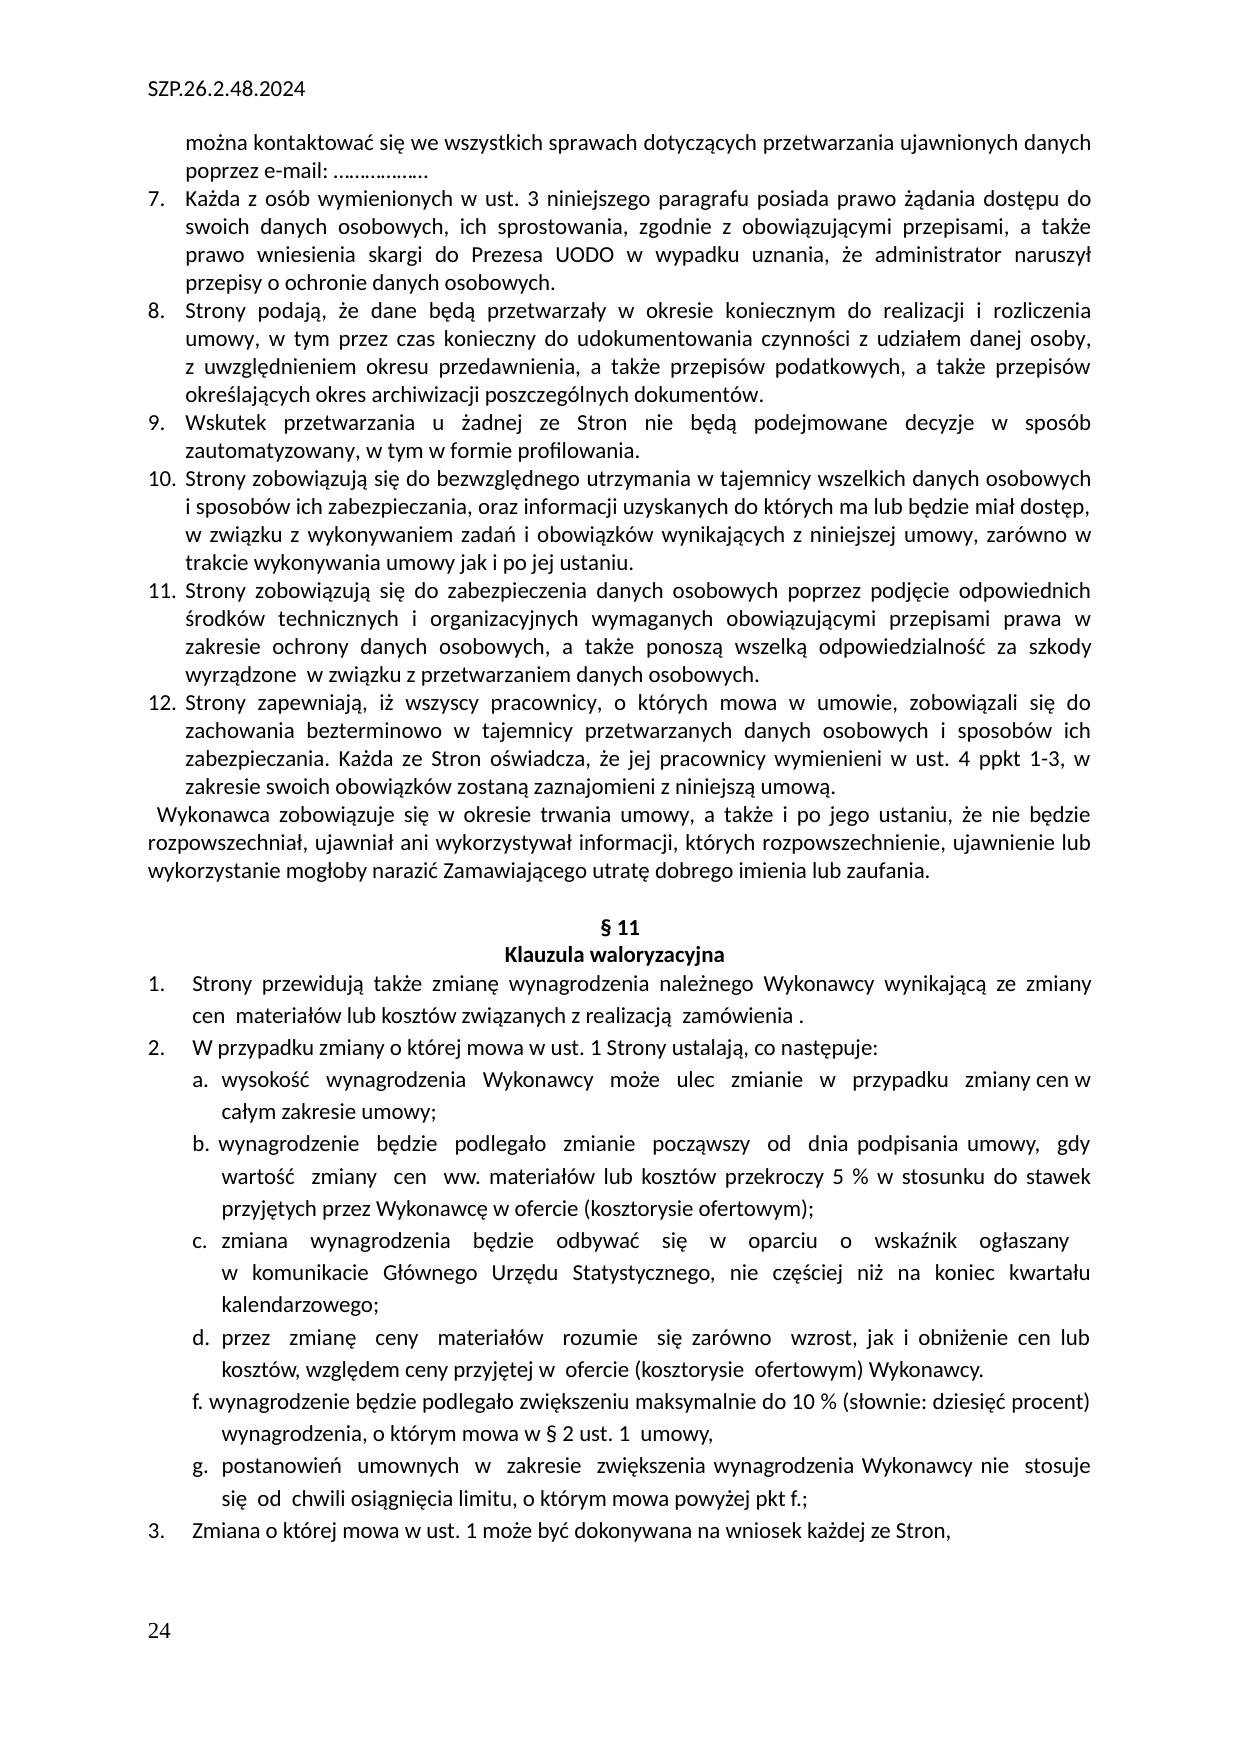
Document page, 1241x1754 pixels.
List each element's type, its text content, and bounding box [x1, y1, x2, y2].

text § 11 [148, 913, 1093, 941]
text Wykonawca zobowiązuje się w okresie trwania umowy, a także i po jego ustaniu, że nie będzie rozpowszechniał, ujawniał ani wykorzystywał informacji, których rozpowszechnienie, ujawnienie lub wykorzystanie mogłoby narazić Zamawiającego utratę dobrego imienia lub zaufania. [148, 801, 1093, 884]
list f. wynagrodzenie będzie podlegało zwiększeniu maksymalnie do 10 % (słownie: dziesięć procent) wynagrodzenia, o którym mowa w § 2 ust. 1 umowy, [192, 1387, 1093, 1447]
list Strony zobowiązują się do bezwzględnego utrzymania w tajemnicy wszelkich danych osobowych i sposobów ich zabezpieczania, oraz informacji uzyskanych do których ma lub będzie miał dostęp, w związku z wykonywaniem zadań i obowiązków wynikających z niniejszej umowy, zarówno w trakcie wykonywania umowy jak i po jej ustaniu. [148, 464, 1093, 576]
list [148, 128, 1093, 184]
list Zmiana o której mowa w ust. 1 może być dokonywana na wniosek każdej ze Stron, [148, 1516, 1093, 1544]
list Strony zapewniają, iż wszyscy pracownicy, o których mowa w umowie, zobowiązali się do zachowania bezterminowo w tajemnicy przetwarzanych danych osobowych i sposobów ich zabezpieczania. Każda ze Stron oświadcza, że jej pracownicy wymienieni w ust. 4 ppkt 1-3, w zakresie swoich obowiązków zostaną zaznajomieni z niniejszą umową. [148, 688, 1093, 801]
list Strony przewidują także zmianę wynagrodzenia należnego Wykonawcy wynikającą ze zmiany cen materiałów lub kosztów związanych z realizacją zamówienia . [148, 969, 1093, 1029]
list Wskutek przetwarzania u żadnej ze Stron nie będą podejmowane decyzje w sposób zautomatyzowany, w tym w formie profilowania. [148, 408, 1093, 464]
list Każda z osób wymienionych w ust. 3 niniejszego paragrafu posiada prawo żądania dostępu do swoich danych osobowych, ich sprostowania, zgodnie z obowiązującymi przepisami, a także prawo wniesienia skargi do Prezesa UODO w wypadku uznania, że administrator naruszył przepisy o ochronie danych osobowych. [148, 184, 1093, 296]
list g. postanowień umownych w zakresie zwiększenia wynagrodzenia Wykonawcy nie stosuje się od chwili osiągnięcia limitu, o którym mowa powyżej pkt f.; [192, 1451, 1093, 1512]
list a. wysokość wynagrodzenia Wykonawcy może ulec zmianie w przypadku zmiany cen w całym zakresie umowy; [192, 1065, 1093, 1125]
list d. przez zmianę ceny materiałów rozumie się zarówno wzrost, jak i obniżenie cen lub kosztów, względem ceny przyjętej w ofercie (kosztorysie ofertowym) Wykonawcy. [192, 1323, 1093, 1383]
list c. zmiana wynagrodzenia będzie odbywać się w oparciu o wskaźnik ogłaszany w komunikacie Głównego Urzędu Statystycznego, nie częściej niż na koniec kwartału kalendarzowego; [192, 1226, 1093, 1318]
list W przypadku zmiany o której mowa w ust. 1 Strony ustalają, co następuje: [148, 1033, 1093, 1061]
list Strony zobowiązują się do zabezpieczenia danych osobowych poprzez podjęcie odpowiednich środków technicznych i organizacyjnych wymaganych obowiązującymi przepisami prawa w zakresie ochrony danych osobowych, a także ponoszą wszelką odpowiedzialność za szkody wyrządzone w związku z przetwarzaniem danych osobowych. [148, 576, 1093, 688]
list Strony podają, że dane będą przetwarzały w okresie koniecznym do realizacji i rozliczenia umowy, w tym przez czas konieczny do udokumentowania czynności z udziałem danej osoby, z uwzględnieniem okresu przedawnienia, a także przepisów podatkowych, a także przepisów określających okres archiwizacji poszczególnych dokumentów. [148, 296, 1093, 408]
list b. wynagrodzenie będzie podlegało zmianie począwszy od dnia podpisania umowy, gdy wartość zmiany cen ww. materiałów lub kosztów przekroczy 5 % w stosunku do stawek przyjętych przez Wykonawcę w ofercie (kosztorysie ofertowym); [192, 1129, 1093, 1222]
text Klauzula waloryzacyjna [148, 941, 1093, 969]
